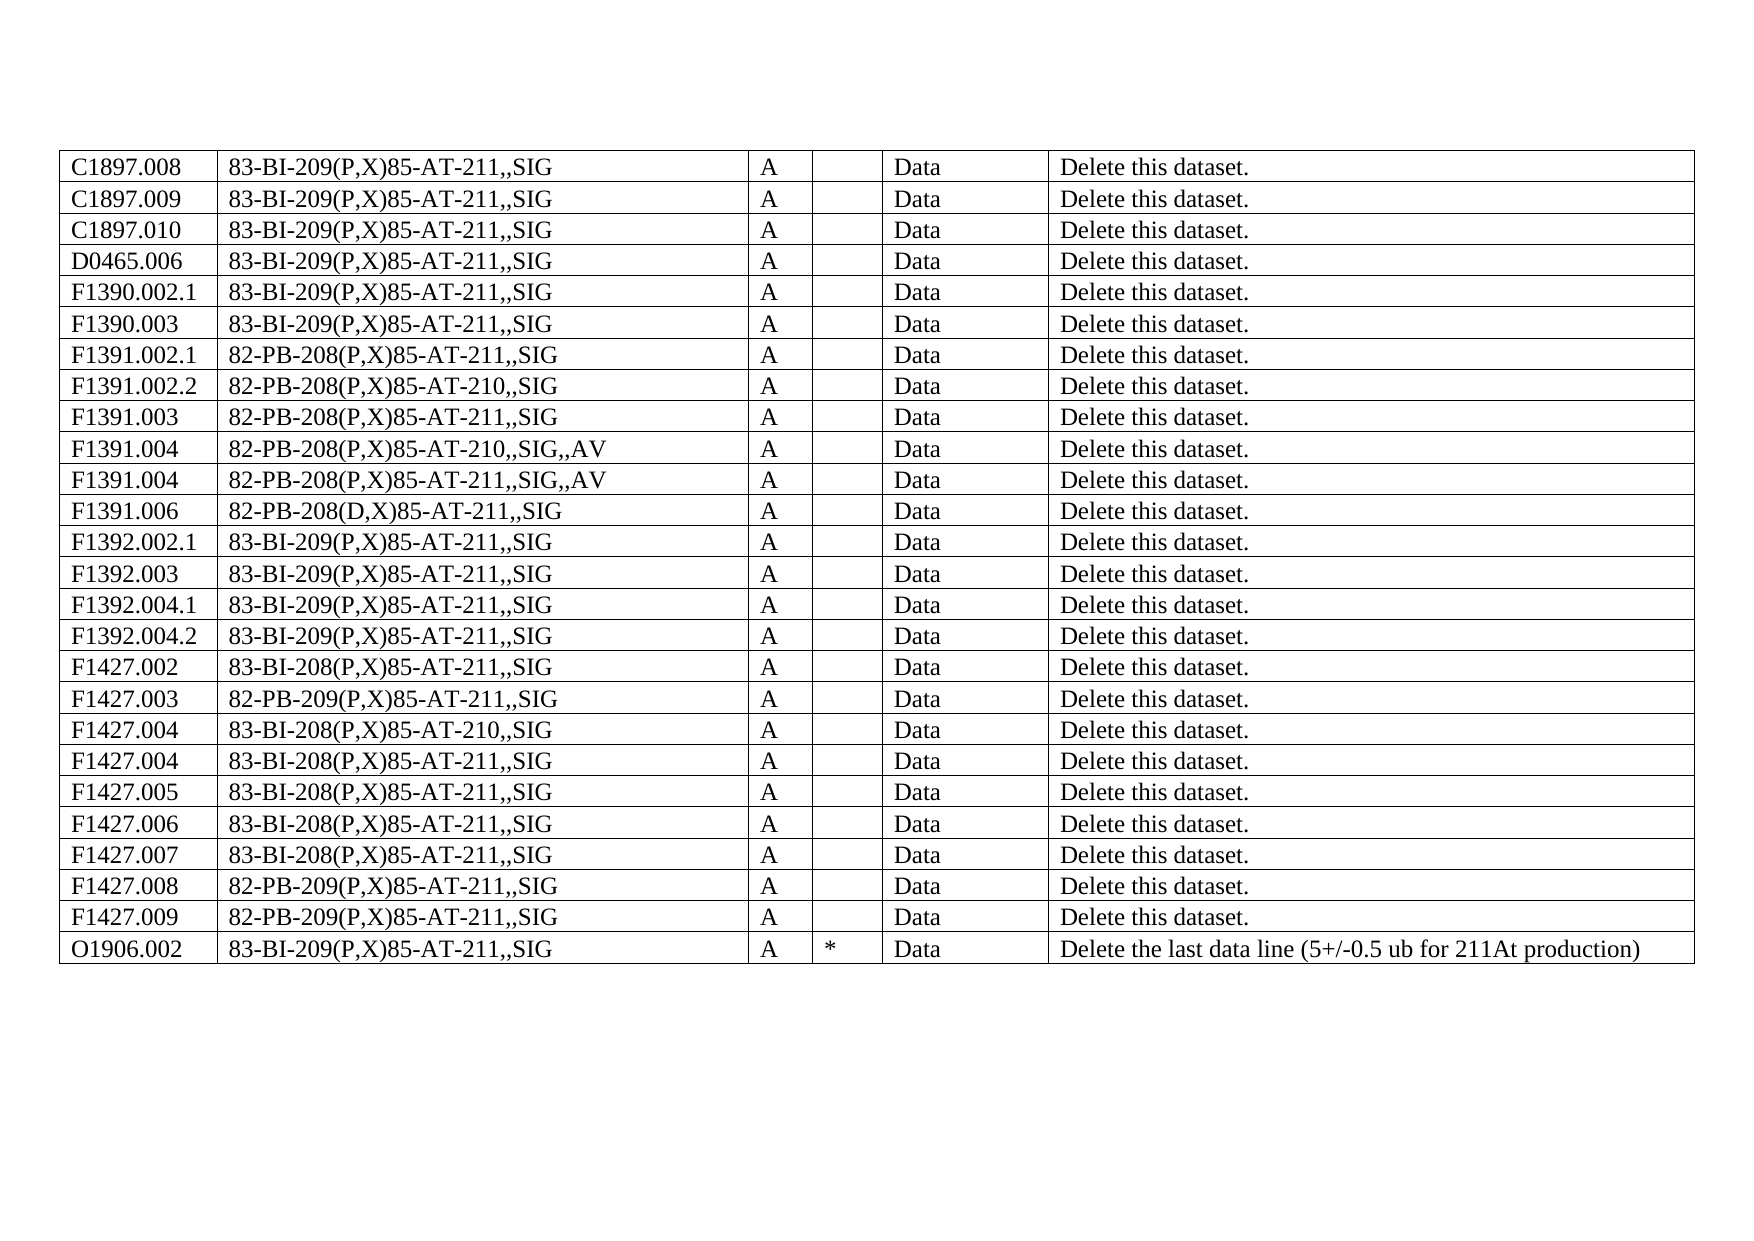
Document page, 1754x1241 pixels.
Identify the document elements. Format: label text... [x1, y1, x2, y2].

table_cell Data [883, 339, 1048, 369]
table_cell 83-BI-209(P,X)85-AT-211,,SIG [218, 932, 748, 962]
table_cell [813, 839, 882, 869]
table_cell A [749, 807, 812, 837]
table_cell [813, 182, 882, 212]
table_cell 83-BI-209(P,X)85-AT-211,,SIG [218, 214, 748, 244]
table_cell F1392.003 [60, 557, 217, 587]
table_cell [1049, 151, 1694, 181]
table_cell Data [883, 495, 1048, 525]
table_cell 83-BI-209(P,X)85-AT-211,,SIG [218, 245, 748, 275]
table_cell 82-PB-208(P,X)85-AT-211,,SIG [218, 401, 748, 431]
table_cell 83-BI-209(P,X)85-AT-211,,SIG [218, 620, 748, 650]
table_cell F1427.004 [60, 714, 217, 744]
table_cell F1392.002.1 [60, 526, 217, 556]
table_cell 83-BI-209(P,X)85-AT-211,,SIG [218, 557, 748, 587]
table_cell 83-BI-209(P,X)85-AT-211,,SIG [218, 276, 748, 306]
table_cell 82-PB-208(P,X)85-AT-210,,SIG [218, 370, 748, 400]
table_cell [813, 714, 882, 744]
table_cell Delete this dataset. [1049, 370, 1694, 400]
table_cell Data [883, 870, 1048, 900]
table_cell Delete this dataset. [1049, 682, 1694, 712]
table_cell A [749, 745, 812, 775]
table_cell Delete this dataset. [1049, 464, 1694, 494]
table_cell A [749, 776, 812, 806]
table_cell A [749, 182, 812, 212]
table_cell Data [883, 901, 1048, 931]
table_cell A [749, 370, 812, 400]
table_cell Delete this dataset. [1049, 339, 1694, 369]
table_cell F1427.008 [60, 870, 217, 900]
table_cell [813, 620, 882, 650]
table_cell Delete this dataset. [1049, 901, 1694, 931]
table_cell [813, 745, 882, 775]
table_cell F1391.004 [60, 464, 217, 494]
table_cell [813, 370, 882, 400]
table_cell F1391.002.2 [60, 370, 217, 400]
table_cell [813, 776, 882, 806]
table_cell Delete this dataset. [1049, 495, 1694, 525]
table_cell A [749, 870, 812, 900]
table_cell 83-BI-209(P,X)85-AT-211,,SIG [218, 589, 748, 619]
table_cell A [749, 714, 812, 744]
table_cell Delete this dataset. [1049, 307, 1694, 337]
table_cell [813, 807, 882, 837]
table_cell Data [883, 682, 1048, 712]
table_cell Delete this dataset. [1049, 870, 1694, 900]
table_cell Delete this dataset. [1049, 807, 1694, 837]
table_cell O1906.002 [60, 932, 217, 962]
table_cell A [749, 214, 812, 244]
table_cell A [749, 339, 812, 369]
table_cell [813, 464, 882, 494]
table_cell [813, 589, 882, 619]
table_cell [813, 307, 882, 337]
table_cell 82-PB-209(P,X)85-AT-211,,SIG [218, 870, 748, 900]
table_cell Delete this dataset. [1049, 714, 1694, 744]
table_cell Delete this dataset. [1049, 745, 1694, 775]
table_cell F1390.002.1 [60, 276, 217, 306]
table_cell 82-PB-209(P,X)85-AT-211,,SIG [218, 901, 748, 931]
table_cell [813, 557, 882, 587]
table_cell Delete this dataset. [1049, 776, 1694, 806]
table_cell [813, 245, 882, 275]
table_cell C1897.010 [60, 214, 217, 244]
table_cell F1427.005 [60, 776, 217, 806]
table_cell Delete this dataset. [1049, 214, 1694, 244]
table_cell Data [883, 807, 1048, 837]
table_cell Delete this dataset. [1049, 589, 1694, 619]
table_cell F1427.004 [60, 745, 217, 775]
table_cell A [749, 651, 812, 681]
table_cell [218, 151, 748, 181]
table_cell Delete this dataset. [1049, 401, 1694, 431]
table_cell Delete this dataset. [1049, 526, 1694, 556]
table_cell F1427.003 [60, 682, 217, 712]
table_cell 83-BI-208(P,X)85-AT-211,,SIG [218, 839, 748, 869]
table_cell Delete this dataset. [1049, 432, 1694, 462]
table_cell D0465.006 [60, 245, 217, 275]
table_cell F1392.004.1 [60, 589, 217, 619]
table_cell F1391.003 [60, 401, 217, 431]
table_cell * [813, 932, 882, 962]
table_cell [813, 682, 882, 712]
table_cell Data [883, 276, 1048, 306]
table_cell Delete the last data line (5+/-0.5 ub for 211At production) [1049, 932, 1694, 962]
table_cell Delete this dataset. [1049, 276, 1694, 306]
table_cell Data [883, 745, 1048, 775]
table_cell A [749, 245, 812, 275]
table_cell [813, 495, 882, 525]
table_cell Data [883, 526, 1048, 556]
table_cell F1391.006 [60, 495, 217, 525]
table_cell Delete this dataset. [1049, 620, 1694, 650]
table_cell A [749, 401, 812, 431]
table_cell Data [883, 307, 1048, 337]
table_cell A [749, 464, 812, 494]
table_cell C1897.009 [60, 182, 217, 212]
table_cell A [749, 432, 812, 462]
table_cell 83-BI-208(P,X)85-AT-211,,SIG [218, 776, 748, 806]
table_cell Data [883, 370, 1048, 400]
table_cell 83-BI-209(P,X)85-AT-211,,SIG [218, 182, 748, 212]
table_cell 82-PB-208(D,X)85-AT-211,,SIG [218, 495, 748, 525]
table_cell Delete this dataset. [1049, 245, 1694, 275]
table_cell F1391.004 [60, 432, 217, 462]
table_cell A [749, 557, 812, 587]
table_cell 83-BI-208(P,X)85-AT-211,,SIG [218, 807, 748, 837]
table_cell [813, 214, 882, 244]
table_cell Delete this dataset. [1049, 557, 1694, 587]
table_cell 82-PB-209(P,X)85-AT-211,,SIG [218, 682, 748, 712]
table_cell Data [883, 401, 1048, 431]
table_cell Data [883, 214, 1048, 244]
table_cell Data [883, 714, 1048, 744]
table_cell F1427.009 [60, 901, 217, 931]
table_cell 82-PB-208(P,X)85-AT-211,,SIG,,AV [218, 464, 748, 494]
table_cell 82-PB-208(P,X)85-AT-211,,SIG [218, 339, 748, 369]
table_cell [813, 276, 882, 306]
table_cell A [749, 932, 812, 962]
table_cell F1427.006 [60, 807, 217, 837]
table_cell A [749, 307, 812, 337]
table_cell Data [883, 151, 1048, 181]
table_cell [813, 870, 882, 900]
table_cell Data [883, 464, 1048, 494]
table_cell F1427.007 [60, 839, 217, 869]
table_cell A [749, 839, 812, 869]
table_cell Data [883, 620, 1048, 650]
table_cell F1390.003 [60, 307, 217, 337]
table_cell F1392.004.2 [60, 620, 217, 650]
table_cell A [749, 682, 812, 712]
table_cell A [749, 620, 812, 650]
table_cell A [749, 495, 812, 525]
table_cell 83-BI-208(P,X)85-AT-210,,SIG [218, 714, 748, 744]
table_cell 83-BI-209(P,X)85-AT-211,,SIG [218, 307, 748, 337]
table_cell Data [883, 432, 1048, 462]
table_cell Data [883, 932, 1048, 962]
table_cell Data [883, 839, 1048, 869]
table_cell A [749, 526, 812, 556]
table_cell Data [883, 557, 1048, 587]
table_cell [813, 651, 882, 681]
table_cell Data [883, 182, 1048, 212]
table_cell F1427.002 [60, 651, 217, 681]
table_cell A [749, 276, 812, 306]
table_cell 83-BI-208(P,X)85-AT-211,,SIG [218, 651, 748, 681]
table_cell C1897.008 [60, 151, 217, 181]
table_cell A [749, 151, 812, 181]
table_cell [813, 151, 882, 181]
table_cell Data [883, 245, 1048, 275]
table_cell Data [883, 776, 1048, 806]
table_cell [813, 432, 882, 462]
table_cell A [749, 901, 812, 931]
table_cell [813, 901, 882, 931]
table_cell F1391.002.1 [60, 339, 217, 369]
table_cell 83-BI-208(P,X)85-AT-211,,SIG [218, 745, 748, 775]
table_cell 82-PB-208(P,X)85-AT-210,,SIG,,AV [218, 432, 748, 462]
table_cell [813, 401, 882, 431]
table_cell [813, 526, 882, 556]
table_cell [813, 339, 882, 369]
table_cell A [749, 589, 812, 619]
table_cell Data [883, 651, 1048, 681]
table_cell Delete this dataset. [1049, 839, 1694, 869]
table_cell Data [883, 589, 1048, 619]
table_cell Delete this dataset. [1049, 651, 1694, 681]
table_cell Delete this dataset. [1049, 182, 1694, 212]
table_cell 83-BI-209(P,X)85-AT-211,,SIG [218, 526, 748, 556]
